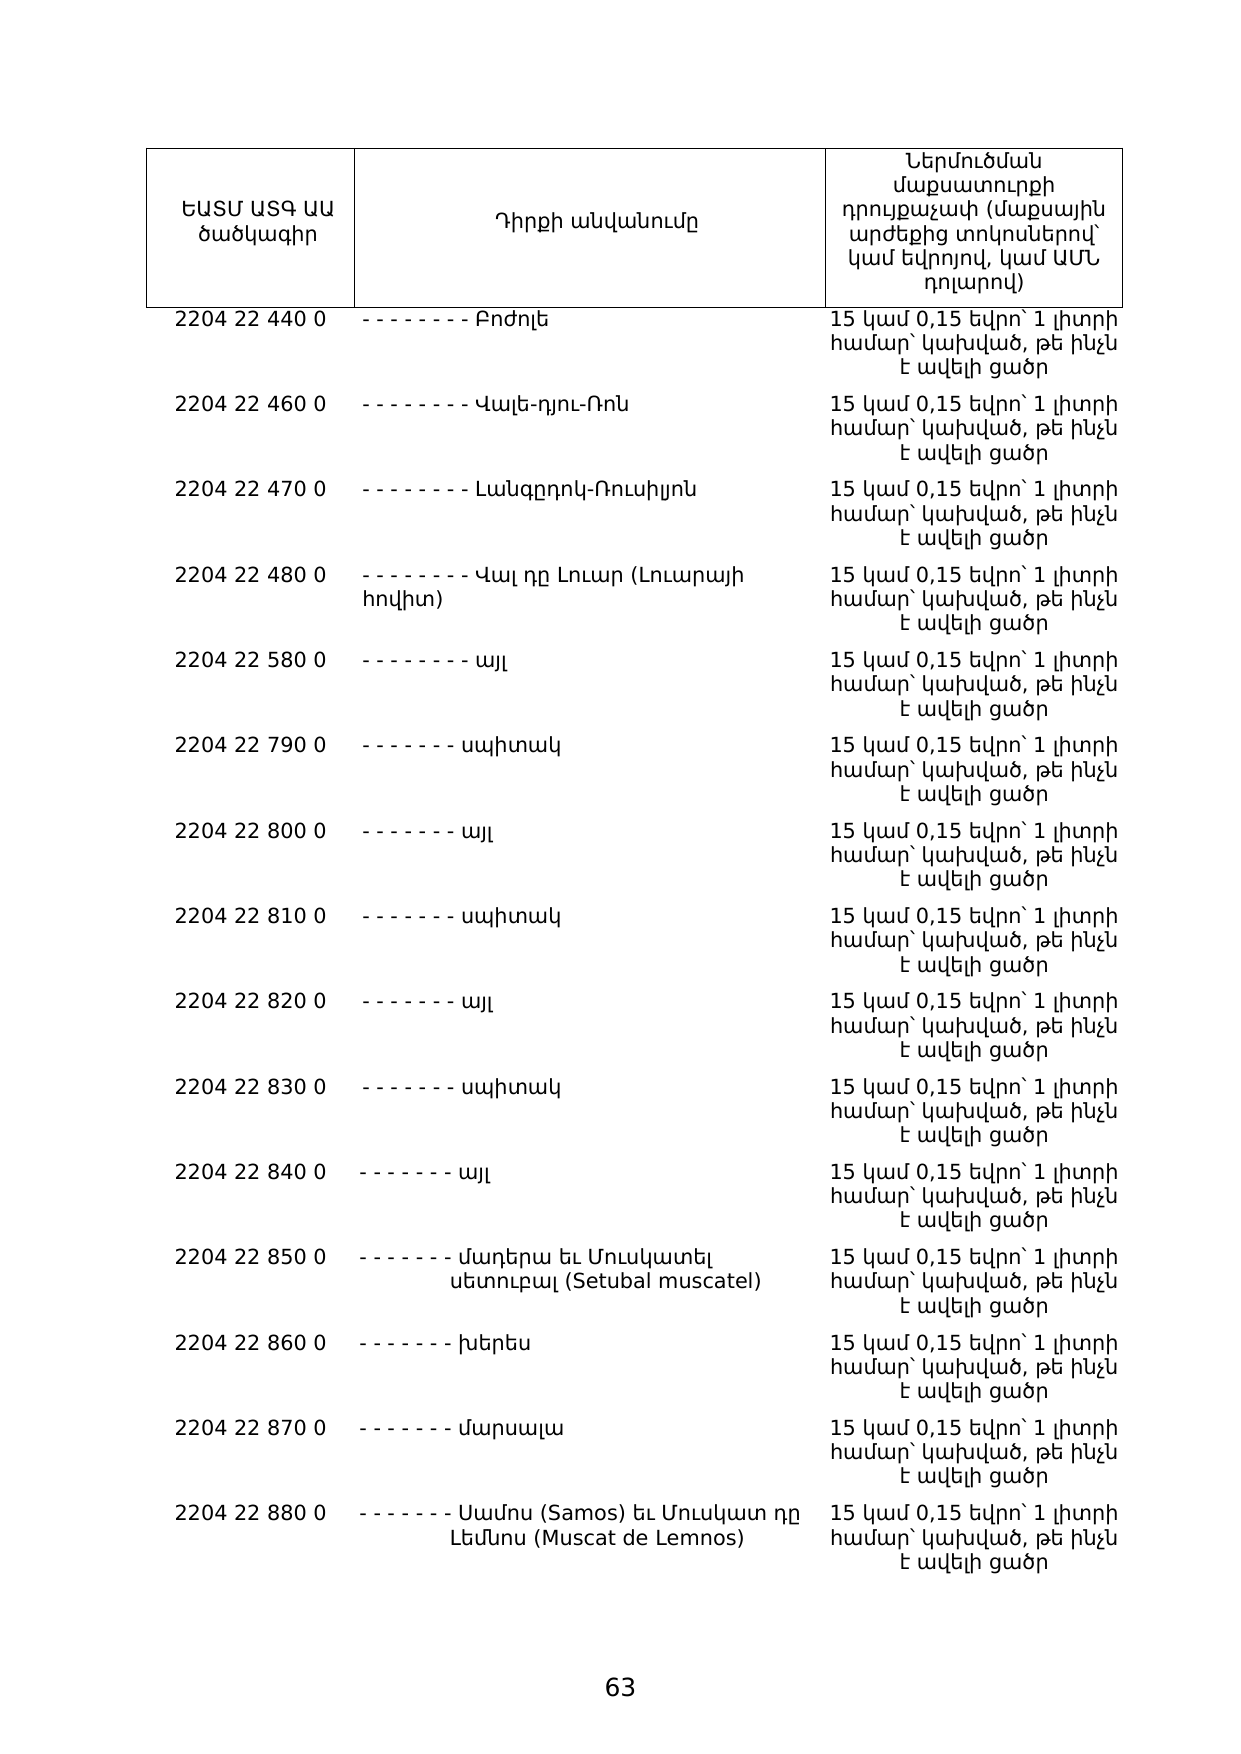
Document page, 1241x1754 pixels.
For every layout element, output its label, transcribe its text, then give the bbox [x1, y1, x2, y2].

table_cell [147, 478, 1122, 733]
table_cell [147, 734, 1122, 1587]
table_header ԵԱՏՄ ԱՏԳ ԱԱ ծածկագիր [147, 149, 354, 307]
table_header Ներմուծման մաքսատուրքի դրույքաչափ (մաքսային արժեքից տոկոսներով՝ կամ եվրոյով, կամ ԱՄՆ դոլարով) [826, 149, 1122, 307]
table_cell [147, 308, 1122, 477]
table_header Դիրքի անվանումը [355, 149, 825, 307]
